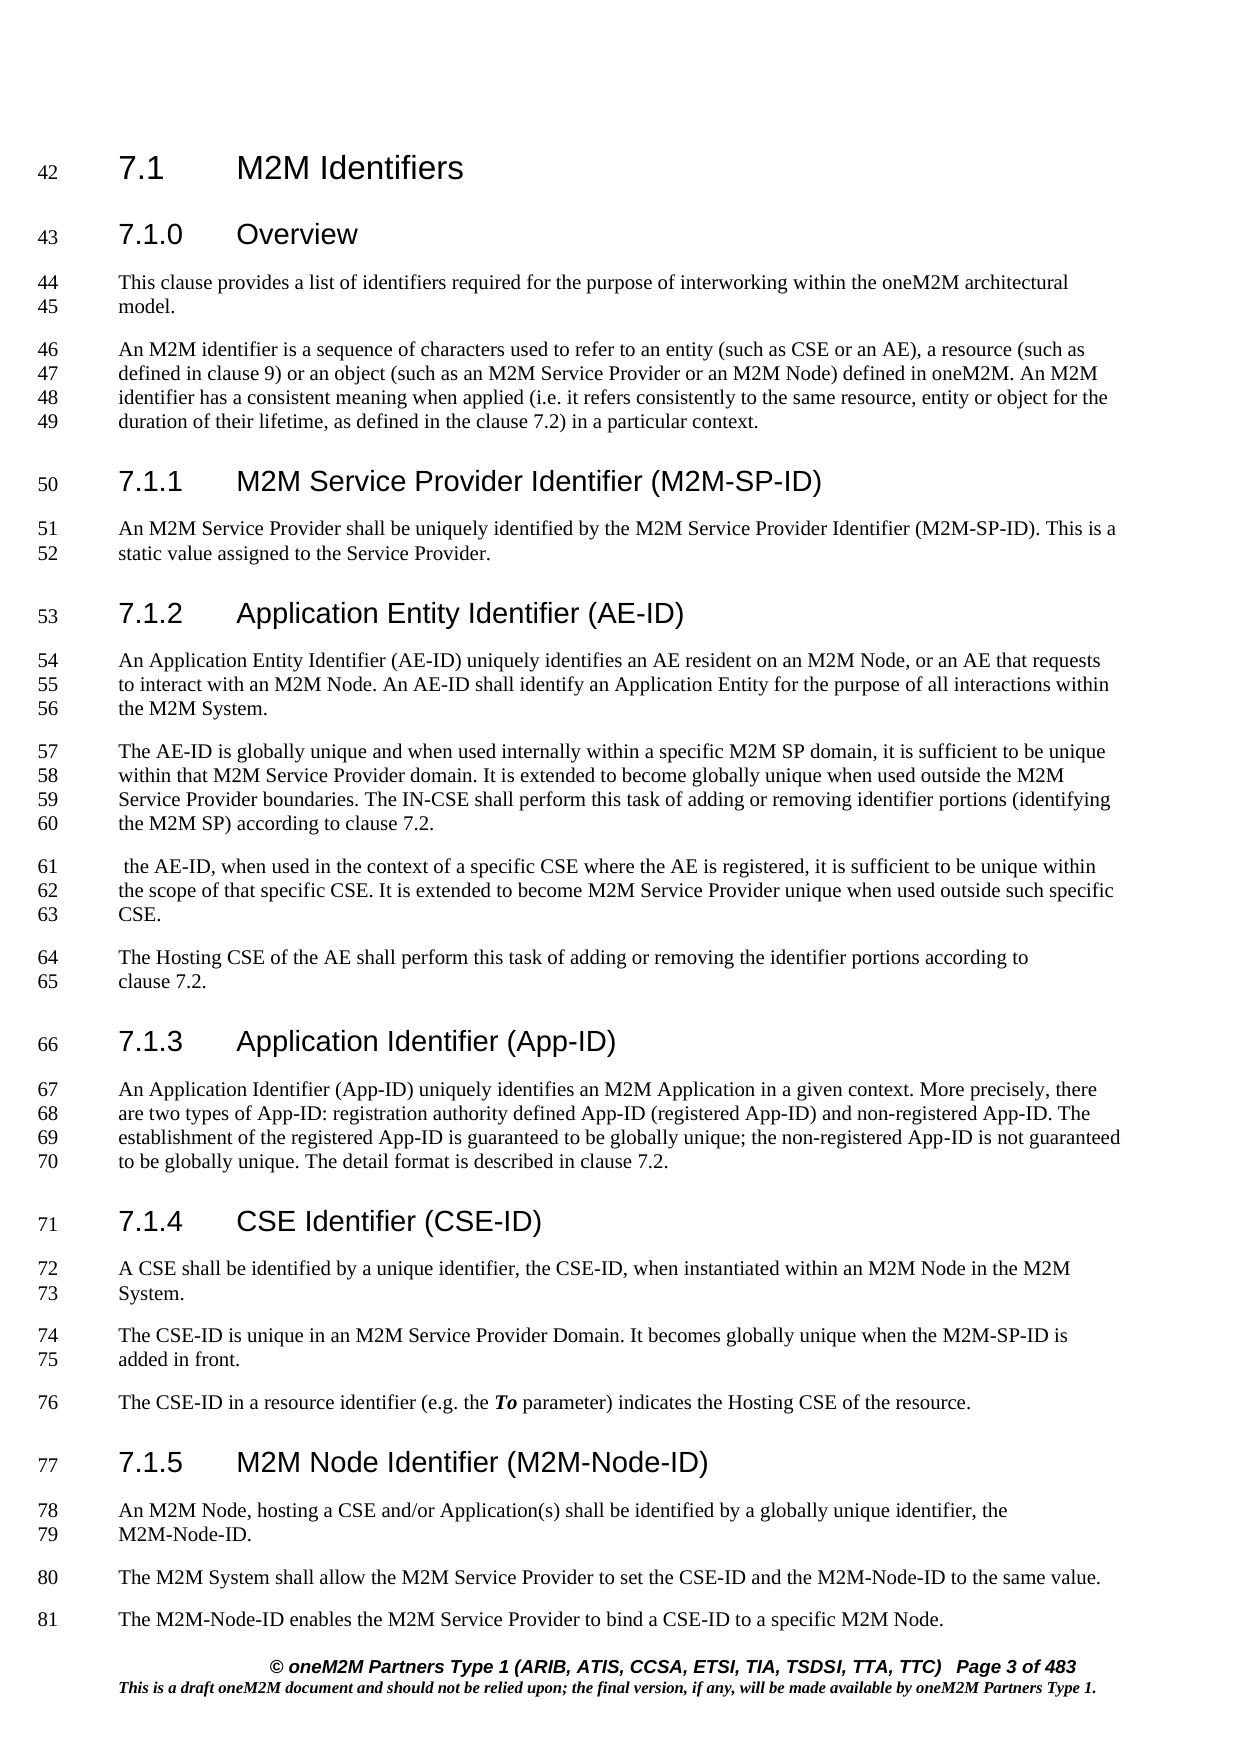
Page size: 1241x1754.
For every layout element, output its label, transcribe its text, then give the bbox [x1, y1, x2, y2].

subtitle 7.1.0 Overview [118, 217, 1122, 251]
text the AE-ID, when used in the context of a specific CSE where the AE is registered, it is sufficient to be unique within the scope of that specific CSE. It is extended to become M2M Service Provider unique when used outside such specific CSE. [118, 854, 1122, 926]
text The CSE-ID in a resource identifier (e.g. the To parameter) indicates the Hosting CSE of the resource. [118, 1390, 1122, 1414]
subtitle 7.1.5 M2M Node Identifier (M2M-Node-ID) [118, 1445, 1122, 1479]
subtitle 7.1.1 M2M Service Provider Identifier (M2M-SP-ID) [118, 464, 1122, 498]
subtitle 7.1.2 Application Entity Identifier (AE-ID) [118, 596, 1122, 629]
text The Hosting CSE of the AE shall perform this task of adding or removing the identifier portions according to clause 7.2. [118, 945, 1122, 993]
text An M2M Node, hosting a CSE and/or Application(s) shall be identified by a globally unique identifier, the M2M-Node-ID. [118, 1498, 1122, 1546]
text An M2M Service Provider shall be uniquely identified by the M2M Service Provider Identifier (M2M-SP-ID). This is a static value assigned to the Service Provider. [118, 516, 1122, 564]
text An Application Entity Identifier (AE-ID) uniquely identifies an AE resident on an M2M Node, or an AE that requests to interact with an M2M Node. An AE-ID shall identify an Application Entity for the purpose of all interactions within the M2M System. [118, 648, 1122, 720]
text The M2M-Node-ID enables the M2M Service Provider to bind a CSE-ID to a specific M2M Node. [118, 1607, 1122, 1631]
text The M2M System shall allow the M2M Service Provider to set the CSE-ID and the M2M-Node-ID to the same value. [118, 1564, 1122, 1589]
subtitle 7.1 M2M Identifiers [118, 148, 1122, 186]
subtitle 7.1.3 Application Identifier (App-ID) [118, 1024, 1122, 1058]
text The AE-ID is globally unique and when used internally within a specific M2M SP domain, it is sufficient to be unique within that M2M Service Provider domain. It is extended to become globally unique when used outside the M2M Service Provider boundaries. The IN-CSE shall perform this task of adding or removing identifier portions (identifying the M2M SP) according to clause 7.2. [118, 739, 1122, 835]
subtitle 7.1.4 CSE Identifier (CSE-ID) [118, 1204, 1122, 1238]
text A CSE shall be identified by a unique identifier, the CSE-ID, when instantiated within an M2M Node in the M2M System. [118, 1256, 1122, 1304]
text This clause provides a list of identifiers required for the purpose of interworking within the oneM2M architectural model. [118, 270, 1122, 318]
text An M2M identifier is a sequence of characters used to refer to an entity (such as CSE or an AE), a resource (such as defined in clause 9) or an object (such as an M2M Service Provider or an M2M Node) defined in oneM2M. An M2M identifier has a consistent meaning when applied (i.e. it refers consistently to the same resource, entity or object for the duration of their lifetime, as defined in the clause 7.2) in a particular context. [118, 337, 1122, 433]
text An Application Identifier (App-ID) uniquely identifies an M2M Application in a given context. More precisely, there are two types of App-ID: registration authority defined App-ID (registered App-ID) and non-registered App-ID. The establishment of the registered App-ID is guaranteed to be globally unique; the non-registered App-ID is not guaranteed to be globally unique. The detail format is described in clause 7.2. [118, 1077, 1122, 1173]
text The CSE-ID is unique in an M2M Service Provider Domain. It becomes globally unique when the M2M-SP-ID is added in front. [118, 1323, 1122, 1371]
